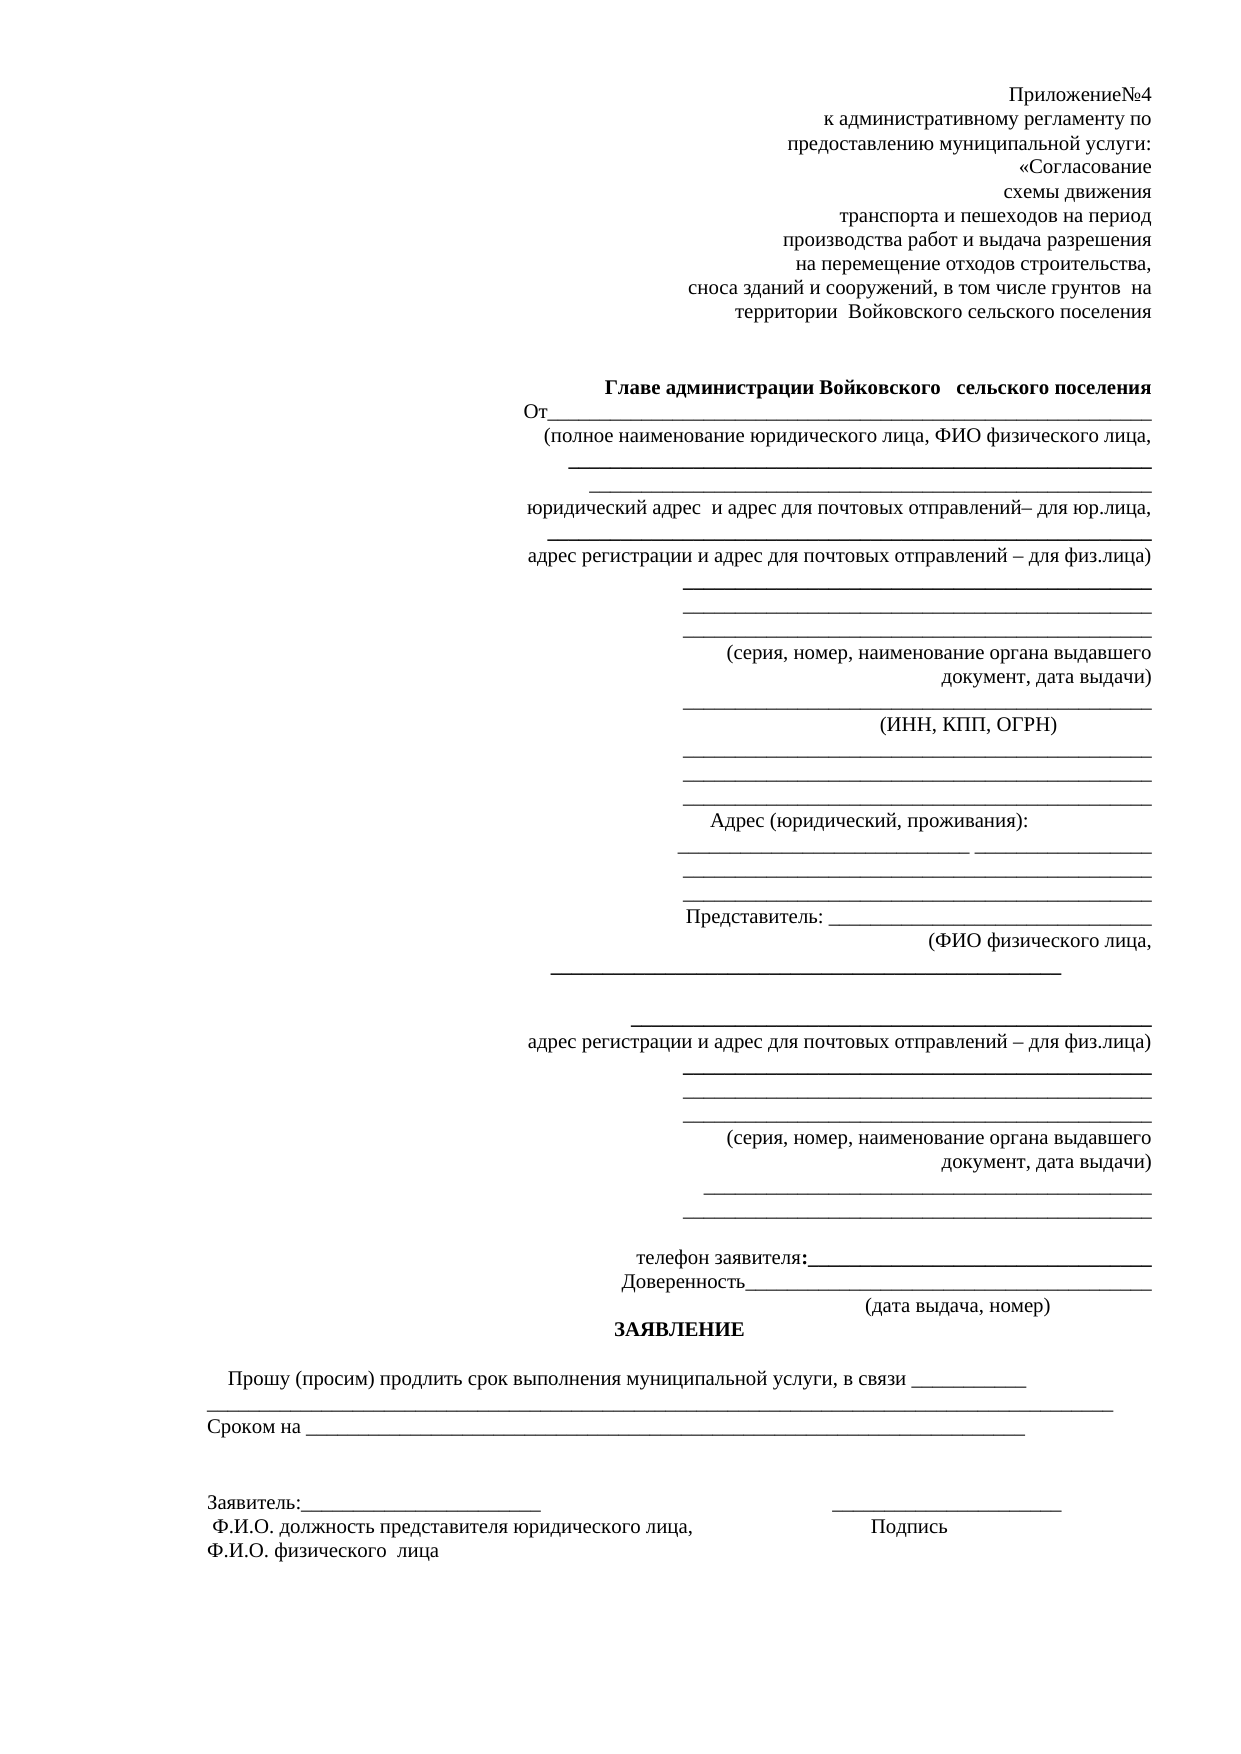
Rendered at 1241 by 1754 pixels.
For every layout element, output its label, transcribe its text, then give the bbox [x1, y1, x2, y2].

text _____________________________________________ [207, 592, 1152, 616]
text _____________________________________________ [207, 1077, 1152, 1101]
text Приложение№4 [236, 82, 1152, 106]
text ___________________________________________ [207, 1173, 1152, 1197]
text _____________________________________________ [207, 880, 1152, 904]
text Заявитель:_______________________ ______________________ [207, 1490, 1152, 1514]
text _________________________________________________ [207, 952, 1152, 977]
text _____________________________________________ [207, 1101, 1152, 1125]
text на перемещение отходов строительства, [207, 251, 1152, 275]
text ____________________________ _________________ [207, 832, 1152, 856]
text территории Войковского сельского поселения [207, 299, 1152, 323]
text ________________________________________________________ ______________________________________________________ юридический адрес и адрес для почтовых отправлений– для юр.лица, [207, 447, 1152, 519]
text Прошу (просим) продлить срок выполнения муниципальной услуги, в связи ___________ [207, 1366, 1152, 1389]
text Представитель: _______________________________ (ФИО физического лица, [207, 904, 1152, 952]
text схемы движения [207, 178, 1152, 203]
text _____________________________________________ [207, 784, 1152, 808]
text _____________________________________________ [207, 760, 1152, 784]
text (серия, номер, наименование органа выдавшего документ, дата выдачи) [207, 640, 1152, 688]
text _____________________________________________ [207, 567, 1152, 592]
text _____________________________________________ [207, 1197, 1152, 1221]
text «Согласование [207, 154, 1152, 178]
text Адрес (юридический, проживания): [207, 808, 1152, 832]
text к административному регламенту по [207, 106, 1152, 130]
text __________________________________________________ адрес регистрации и адрес для почтовых отправлений – для физ.лица) [207, 1004, 1152, 1053]
text Ф.И.О. должность представителя юридического лица, Подпись Ф.И.О. физического лица [207, 1514, 1152, 1562]
text __________________________________________________________ адрес регистрации и адрес для почтовых отправлений – для физ.лица) [207, 519, 1152, 567]
text Главе администрации Войковского сельского поселения От__________________________________________________________ (полное наименование юридического лица, ФИО физического лица, [207, 375, 1152, 447]
text _____________________________________________ [207, 1053, 1152, 1077]
text телефон заявителя:_________________________________ Доверенность_______________________________________ [207, 1245, 1152, 1293]
text (дата выдача, номер) [207, 1293, 1152, 1317]
text Сроком на _____________________________________________________________________ [207, 1414, 1152, 1438]
text ЗАЯВЛЕНИЕ [207, 1317, 1152, 1341]
text (ИНН, КПП, ОГРН) [207, 712, 1152, 736]
text (серия, номер, наименование органа выдавшего документ, дата выдачи) [207, 1125, 1152, 1173]
text _____________________________________________ [207, 688, 1152, 712]
text сноса зданий и сооружений, в том числе грунтов на [207, 275, 1152, 299]
text _____________________________________________ [207, 856, 1152, 880]
text транспорта и пешеходов на период [207, 203, 1152, 227]
text предоставлению муниципальной услуги: [207, 130, 1152, 154]
text _______________________________________________________________________________________ [207, 1389, 1152, 1414]
text _____________________________________________ [207, 736, 1152, 760]
text производства работ и выдача разрешения [207, 227, 1152, 251]
text _____________________________________________ [207, 616, 1152, 640]
